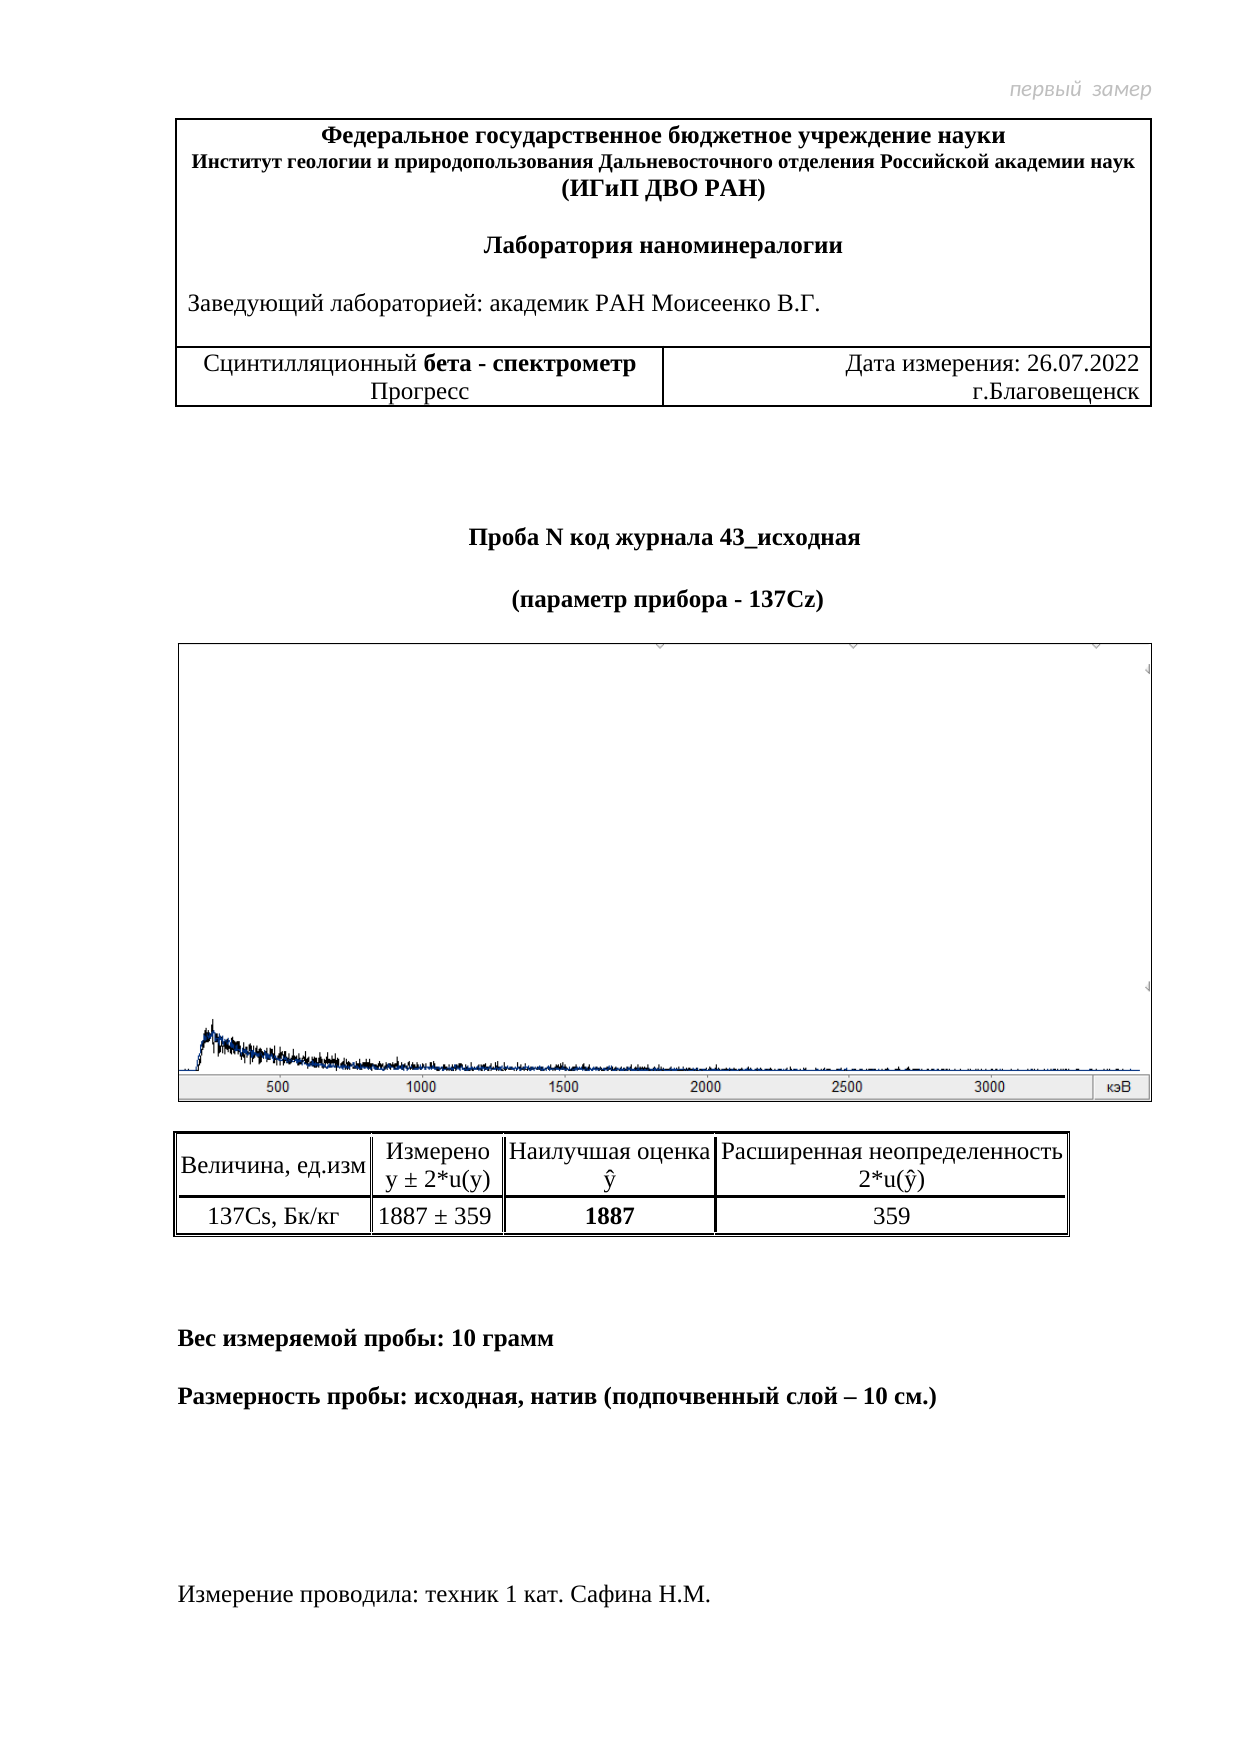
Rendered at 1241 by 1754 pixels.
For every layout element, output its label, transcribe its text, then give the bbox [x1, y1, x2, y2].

table_cell 137Cs, Бк/кг [177, 1195, 372, 1233]
table_cell [372, 1195, 504, 1233]
table_header Измерено y ± 2*u(y) [372, 1133, 504, 1195]
text Проба N код журнала 43_исходная [177, 522, 1152, 551]
table_header Величина, ед.изм [177, 1134, 372, 1195]
text (параметр прибора - 137Cz) [177, 584, 1152, 613]
table_cell 359 [715, 1195, 1067, 1233]
text Измерение проводила: техник 1 кат. Сафина Н.М. [177, 1546, 1152, 1608]
table_cell Сцинтилляционный бета - спектрометр Прогресс [177, 348, 662, 405]
table_header Федеральное государственное бюджетное учреждение науки Институт геологии и природопользования Дальневосточного отделения Российской академии наук (ИГиП ДВО РАН) Лаборатория наноминералогии Заведующий лабораторией: академик РАН Моисеенко В.Г. [177, 120, 1150, 346]
table_header Наилучшая оценка ŷ [504, 1133, 715, 1195]
text Вес измеряемой пробы: 10 грамм [177, 1323, 1152, 1352]
picture [179, 644, 1151, 1101]
table_cell 1887 [504, 1198, 715, 1233]
table_cell Дата измерения: 26.07.2022 г.Благовещенск [664, 348, 1150, 405]
table_header Расширенная неопределенность 2*u(ŷ) [715, 1134, 1067, 1195]
text Размерность пробы: исходная, натив (подпочвенный слой – 10 см.) [177, 1381, 1152, 1410]
